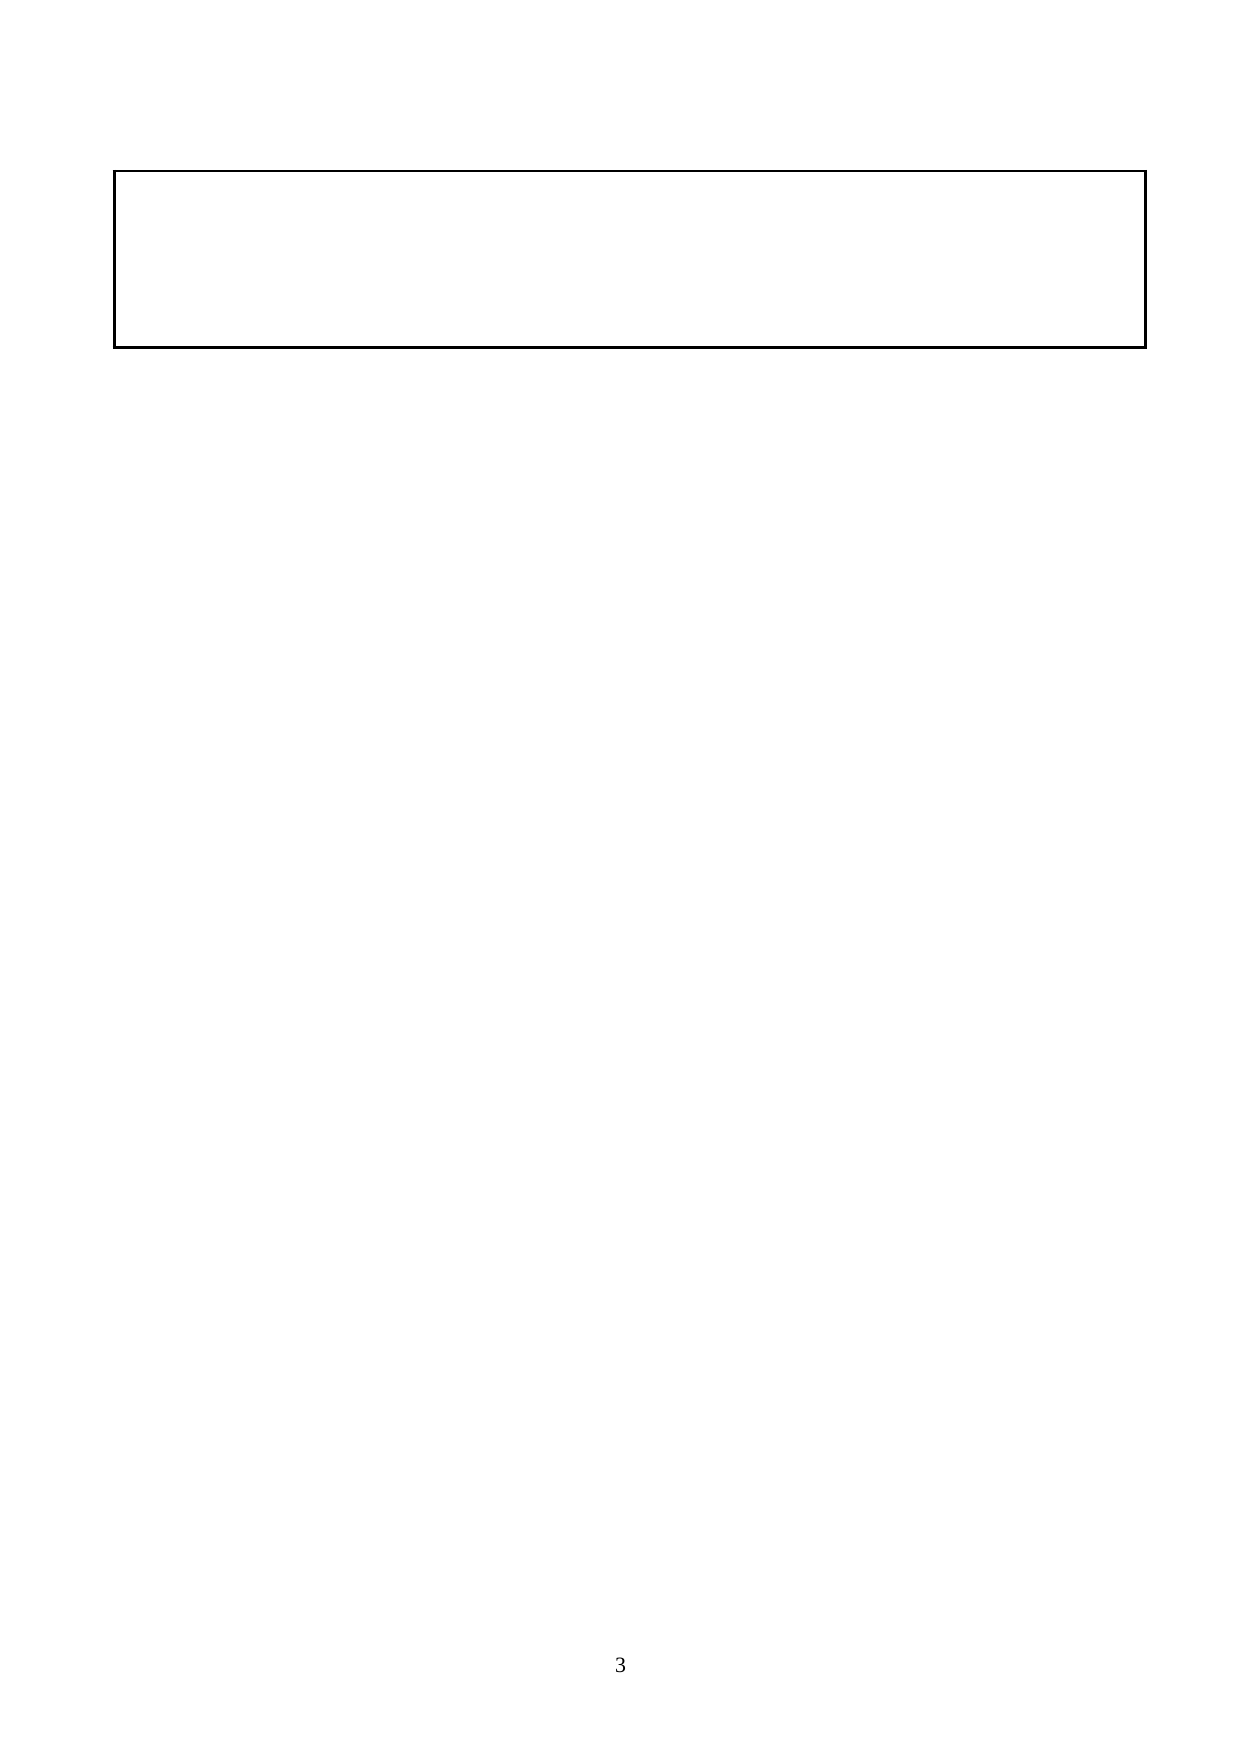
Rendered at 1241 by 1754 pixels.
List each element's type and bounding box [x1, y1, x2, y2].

table_cell [116, 172, 1144, 346]
